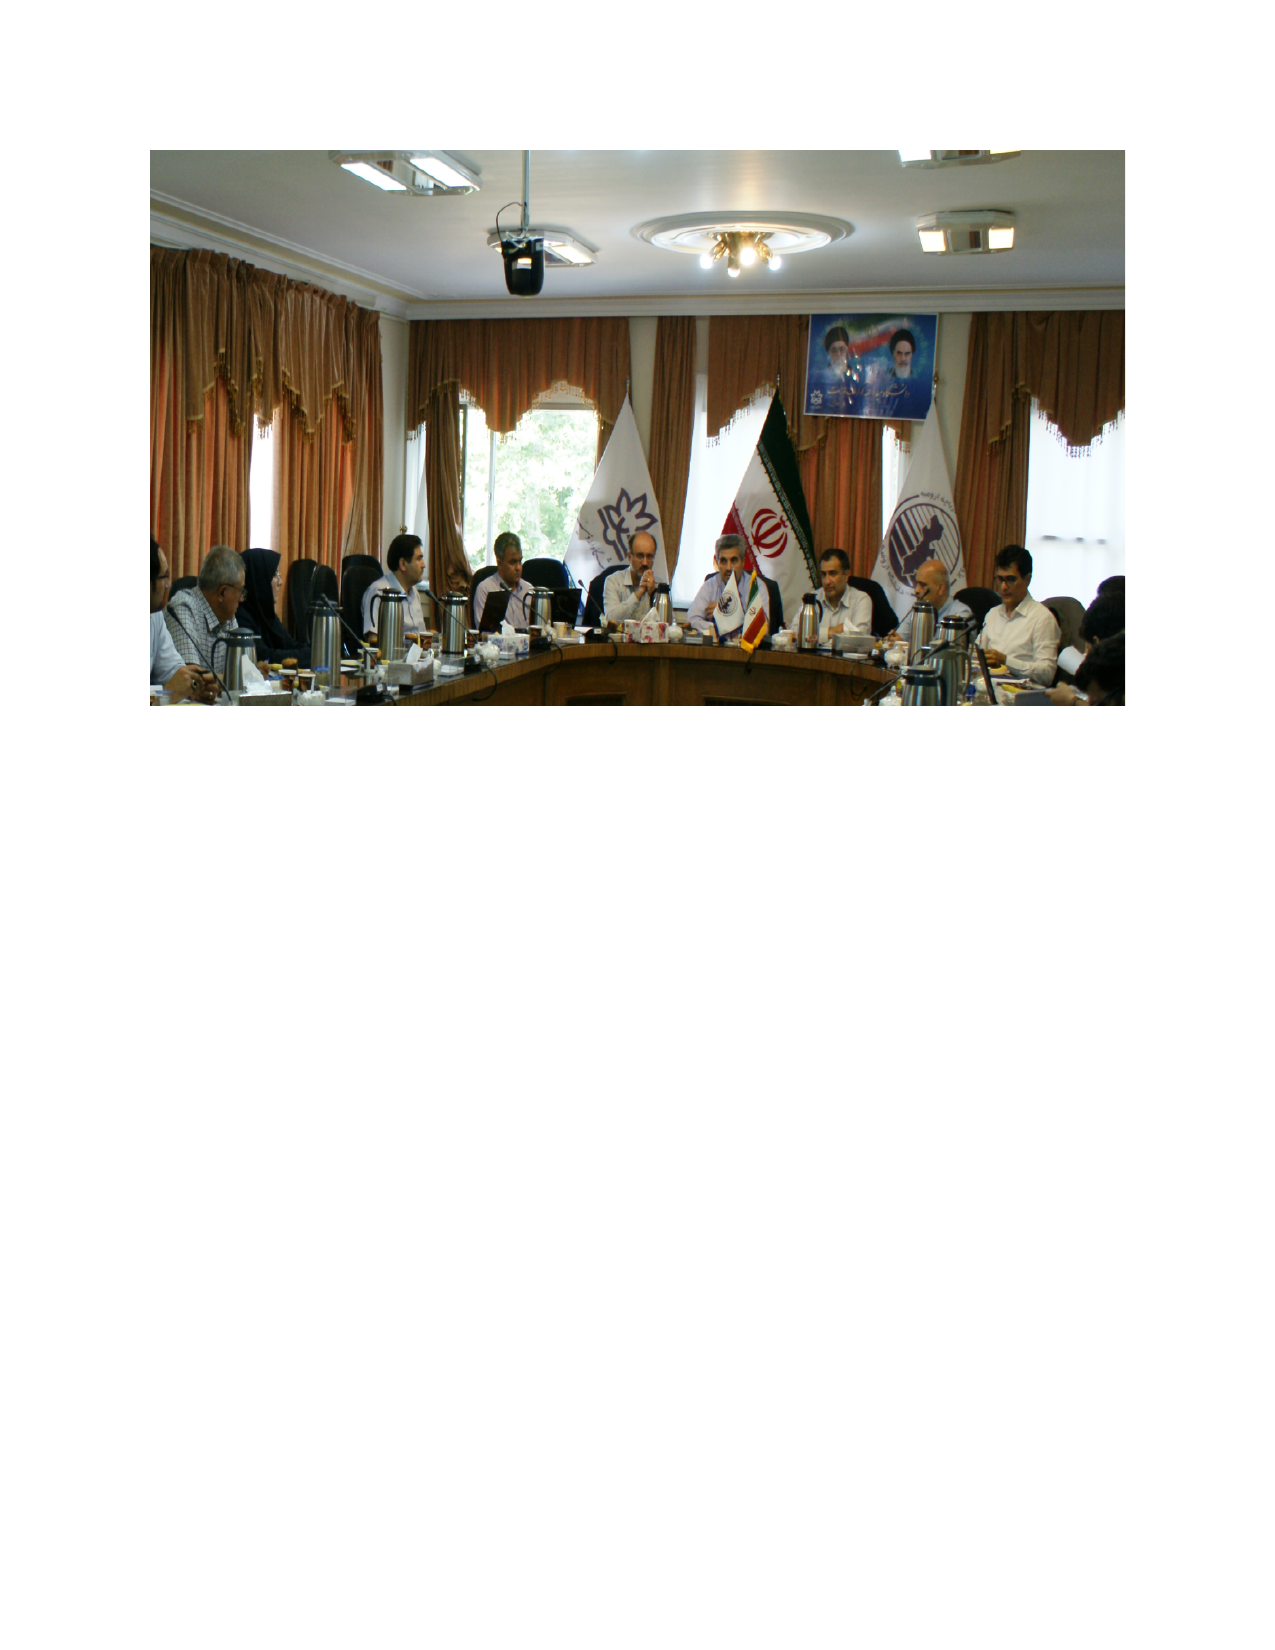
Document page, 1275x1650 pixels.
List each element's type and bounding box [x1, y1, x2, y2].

picture [150, 150, 1125, 706]
